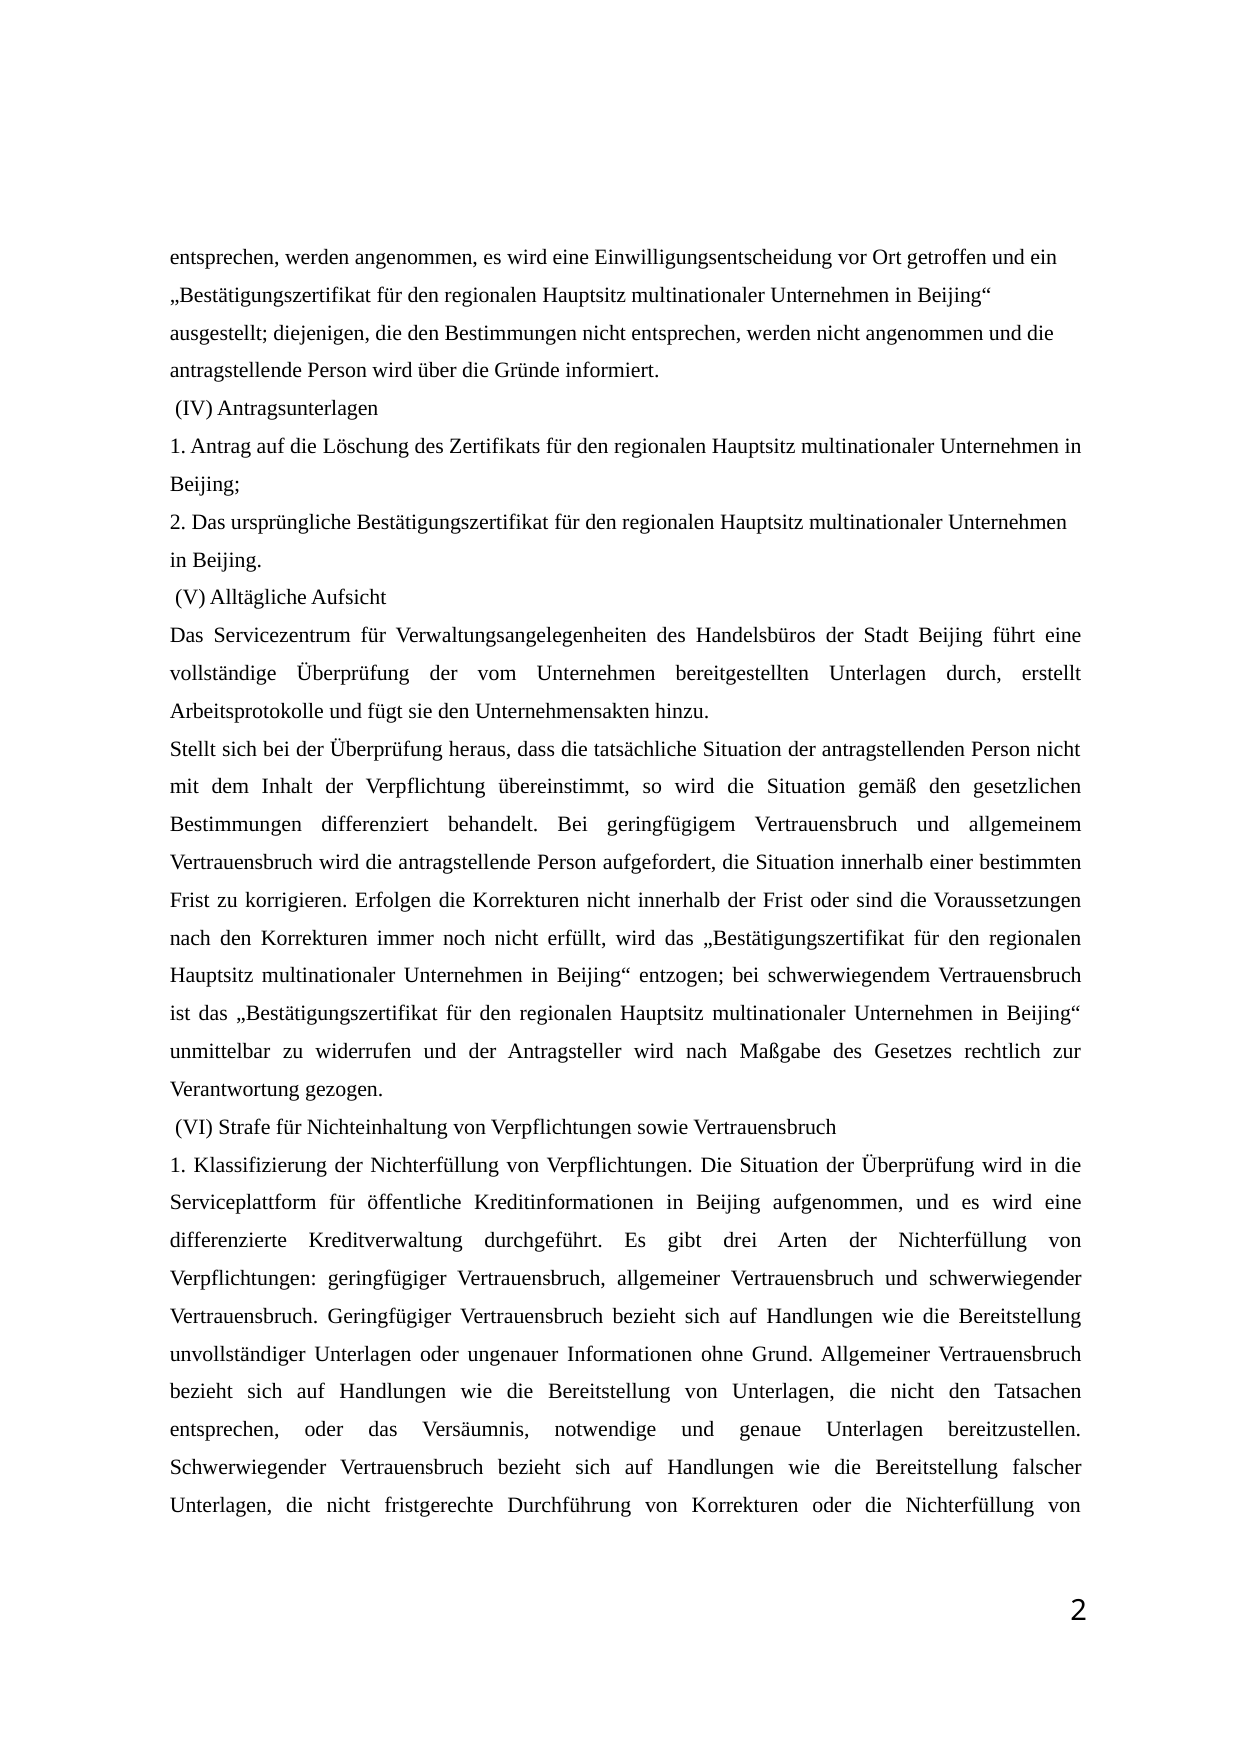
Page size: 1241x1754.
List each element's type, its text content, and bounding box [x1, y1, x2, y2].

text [169, 1152, 1082, 1517]
text Das Servicezentrum für Verwaltungsangelegenheiten des Handelsbüros der Stadt Beijing führt eine vollständige Überprüfung der vom Unternehmen bereitgestellten Unterlagen durch, erstellt Arbeitsprotokolle und fügt sie den Unternehmensakten hinzu. [169, 622, 1082, 723]
text (IV) Antragsunterlagen [169, 395, 1082, 421]
text 2. Das ursprüngliche Bestätigungszertifikat für den regionalen Hauptsitz multinationaler Unternehmen in Beijing. [169, 509, 1082, 572]
text (VI) Strafe für Nichteinhaltung von Verpflichtungen sowie Vertrauensbruch [169, 1114, 1082, 1139]
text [169, 244, 1082, 383]
text (V) Alltägliche Aufsicht [169, 584, 1082, 609]
text 1. Antrag auf die Löschung des Zertifikats für den regionalen Hauptsitz multinationaler Unternehmen in Beijing; [169, 433, 1082, 496]
text Stellt sich bei der Überprüfung heraus, dass die tatsächliche Situation der antragstellenden Person nicht mit dem Inhalt der Verpflichtung übereinstimmt, so wird die Situation gemäß den gesetzlichen Bestimmungen differenziert behandelt. Bei geringfügigem Vertrauensbruch und allgemeinem Vertrauensbruch wird die antragstellende Person aufgefordert, die Situation innerhalb einer bestimmten Frist zu korrigieren. Erfolgen die Korrekturen nicht innerhalb der Frist oder sind die Voraussetzungen nach den Korrekturen immer noch nicht erfüllt, wird das „Bestätigungszertifikat für den regionalen Hauptsitz multinationaler Unternehmen in Beijing“ entzogen; bei schwerwiegendem Vertrauensbruch ist das „Bestätigungszertifikat für den regionalen Hauptsitz multinationaler Unternehmen in Beijing“ unmittelbar zu widerrufen und der Antragsteller wird nach Maßgabe des Gesetzes rechtlich zur Verantwortung gezogen. [169, 736, 1082, 1101]
